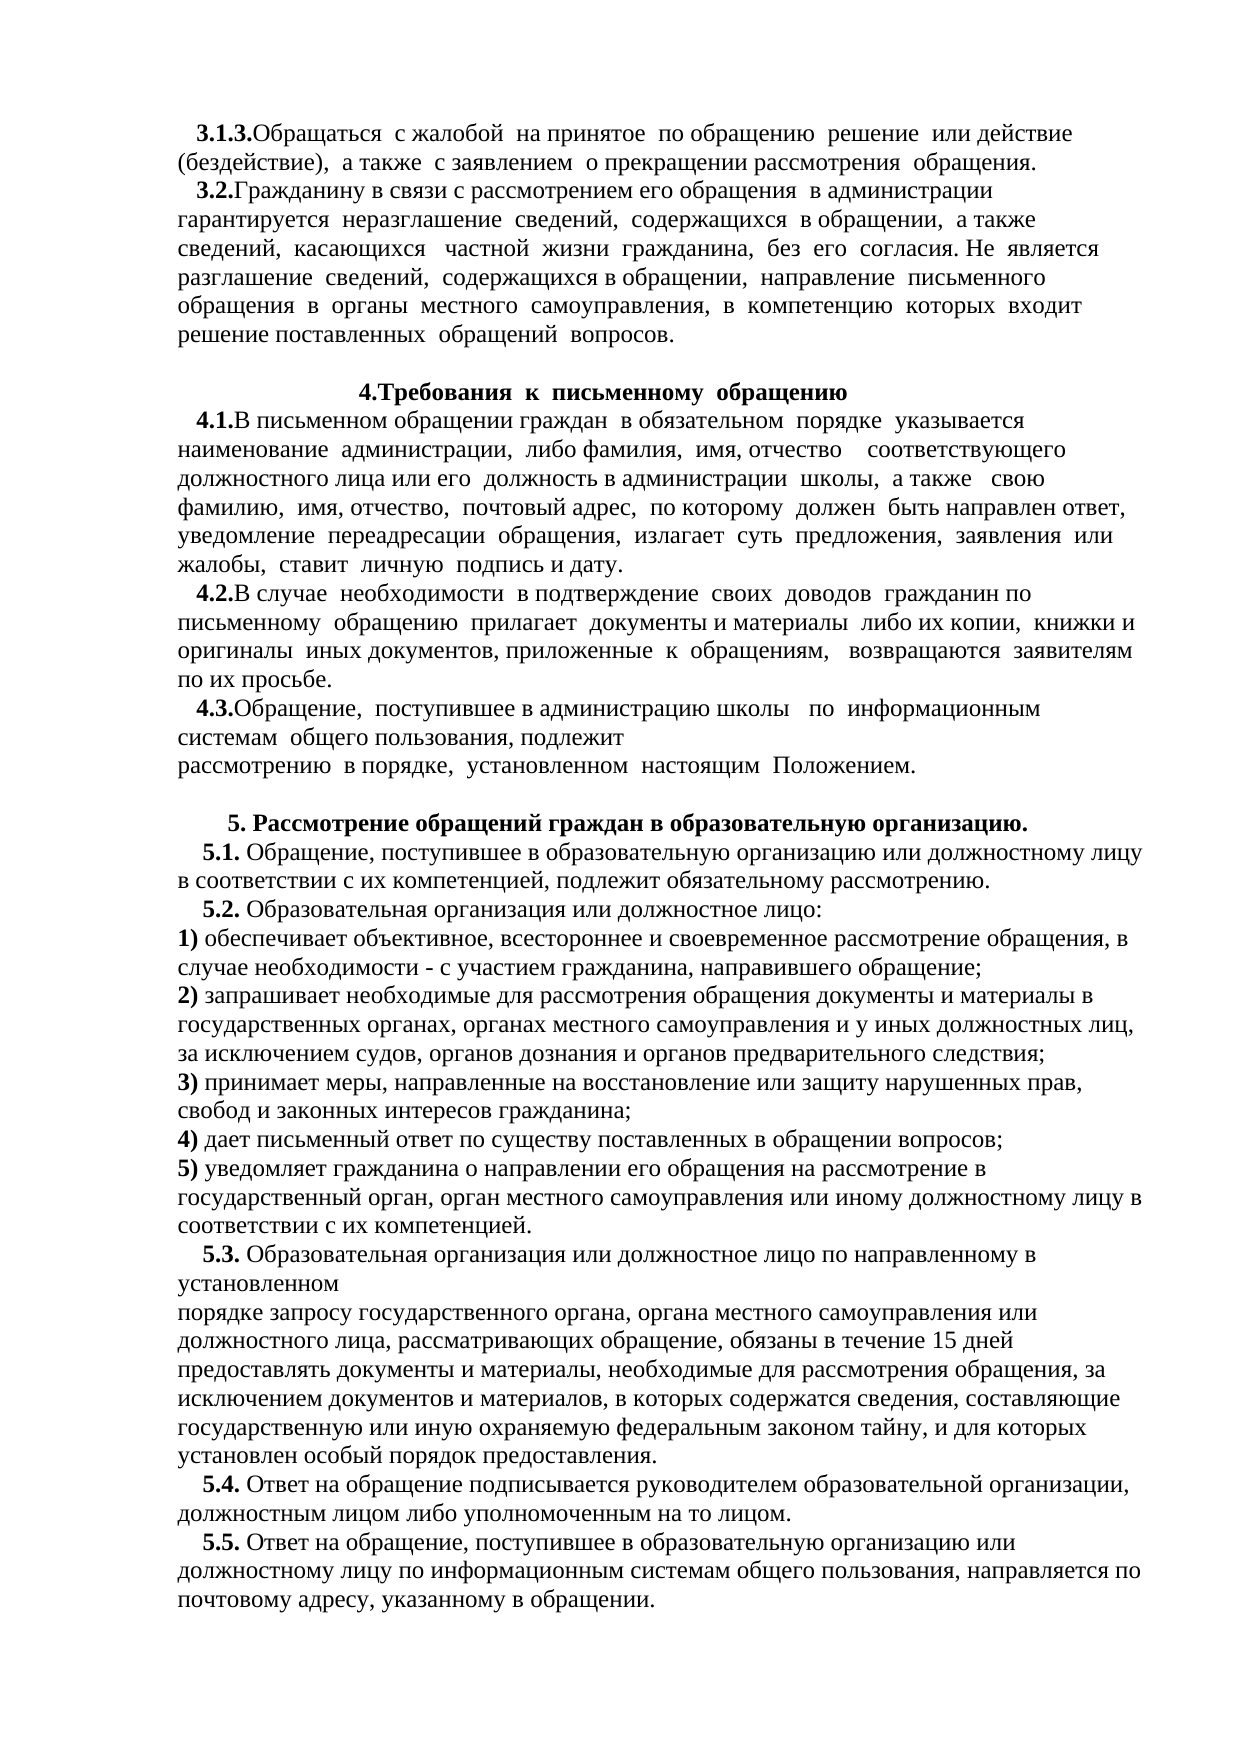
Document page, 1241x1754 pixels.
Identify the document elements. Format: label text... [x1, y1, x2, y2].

text 5.2. Образовательная организация или должностное лицо: [177, 894, 1152, 923]
text 1) обеспечивает объективное, всестороннее и своевременное рассмотрение обращения, в случае необходимости - с участием гражданина, направившего обращение; [177, 923, 1152, 981]
text 5.1. Обращение, поступившее в образовательную организацию или должностному лицу в соответствии с их компетенцией, подлежит обязательному рассмотрению. [177, 837, 1152, 894]
text 4.2.В случае необходимости в подтверждение своих доводов гражданин по письменному обращению прилагает документы и материалы либо их копии, книжки и оригиналы иных документов, приложенные к обращениям, возвращаются заявителям по их просьбе. [177, 578, 1152, 693]
text 5. Рассмотрение обращений граждан в образовательную организацию. [177, 808, 1152, 837]
text должностного лица или его должность в администрации школы, а также свою фамилию, имя, отчество, почтовый адрес, по которому должен быть направлен ответ, уведомление переадресации обращения, излагает суть предложения, заявления или жалобы, ставит личную подпись и дату. [177, 463, 1152, 578]
text 4.3.Обращение, поступившее в администрацию школы по информационным системам общего пользования, подлежит [177, 693, 1152, 751]
text 2) запрашивает необходимые для рассмотрения обращения документы и материалы в государственных органах, органах местного самоуправления и у иных должностных лиц, за исключением судов, органов дознания и органов предварительного следствия; [177, 981, 1152, 1067]
text 3.2.Гражданину в связи с рассмотрением его обращения в администрации гарантируется неразглашение сведений, содержащихся в обращении, а также сведений, касающихся частной жизни гражданина, без его согласия. Не является разглашение сведений, содержащихся в обращении, направление письменного обращения в органы местного самоуправления, в компетенцию которых входит решение поставленных обращений вопросов. [177, 176, 1152, 348]
text рассмотрению в порядке, установленном настоящим Положением. [177, 751, 1152, 779]
text 3.1.3.Обращаться с жалобой на принятое по обращению решение или действие (бездействие), а также с заявлением о прекращении рассмотрения обращения. [177, 118, 1152, 176]
text 4.Требования к письменному обращению [177, 377, 1152, 406]
text 4.1.В письменном обращении граждан в обязательном порядке указывается наименование администрации, либо фамилия, имя, отчество соответствующего [177, 406, 1152, 463]
text 5.4. Ответ на обращение подписывается руководителем образовательной организации, должностным лицом либо уполномоченным на то лицом. [177, 1469, 1152, 1527]
text 4) дает письменный ответ по существу поставленных в обращении вопросов; [177, 1124, 1152, 1153]
text 5.5. Ответ на обращение, поступившее в образовательную организацию или должностному лицу по информационным системам общего пользования, направляется по почтовому адресу, указанному в обращении. [177, 1527, 1152, 1613]
text порядке запросу государственного органа, органа местного самоуправления или должностного лица, рассматривающих обращение, обязаны в течение 15 дней предоставлять документы и материалы, необходимые для рассмотрения обращения, за исключением документов и материалов, в которых содержатся сведения, составляющие государственную или иную охраняемую федеральным законом тайну, и для которых установлен особый порядок предоставления. [177, 1297, 1152, 1469]
text 5.3. Образовательная организация или должностное лицо по направленному в установленном [177, 1239, 1152, 1297]
text 5) уведомляет гражданина о направлении его обращения на рассмотрение в государственный орган, орган местного самоуправления или иному должностному лицу в соответствии с их компетенцией. [177, 1153, 1152, 1239]
text 3) принимает меры, направленные на восстановление или защиту нарушенных прав, свобод и законных интересов гражданина; [177, 1067, 1152, 1124]
